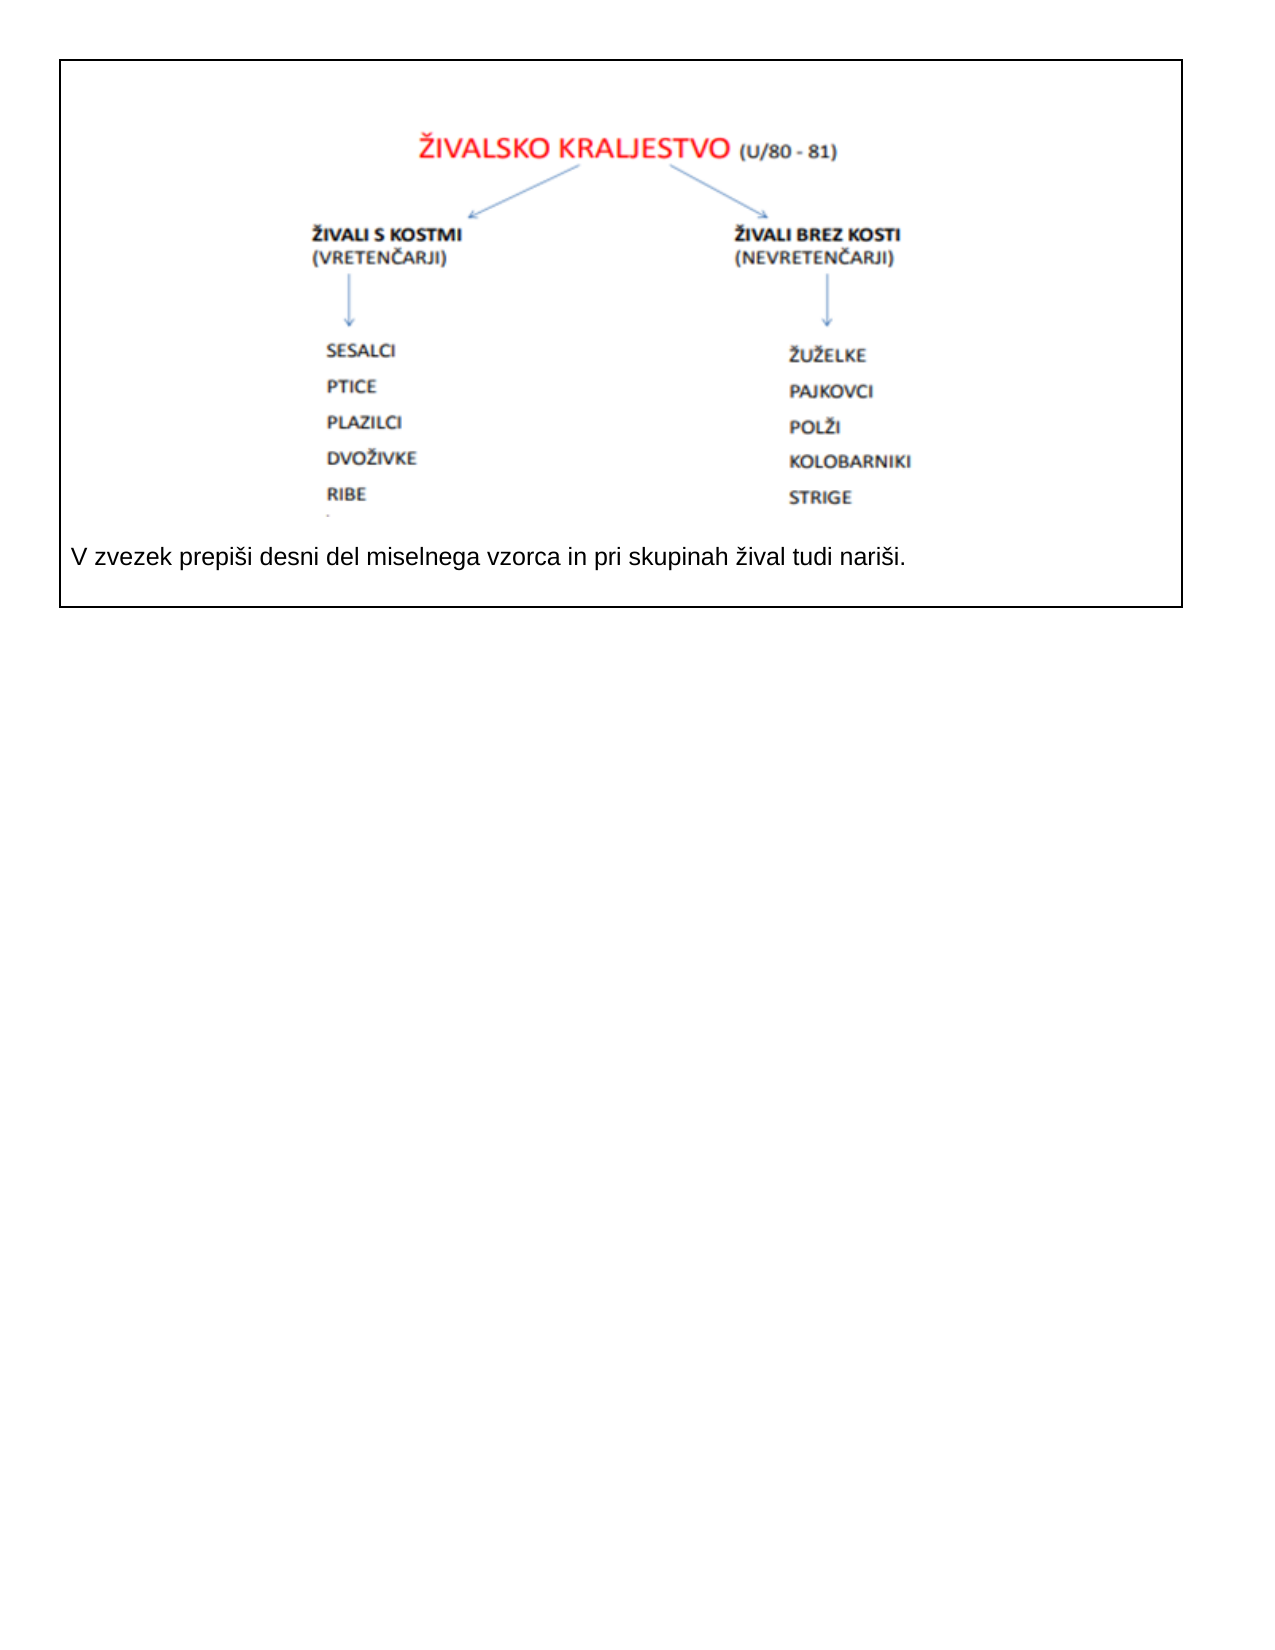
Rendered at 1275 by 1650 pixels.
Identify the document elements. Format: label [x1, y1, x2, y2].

table_cell [61, 61, 1181, 606]
picture [276, 96, 966, 517]
